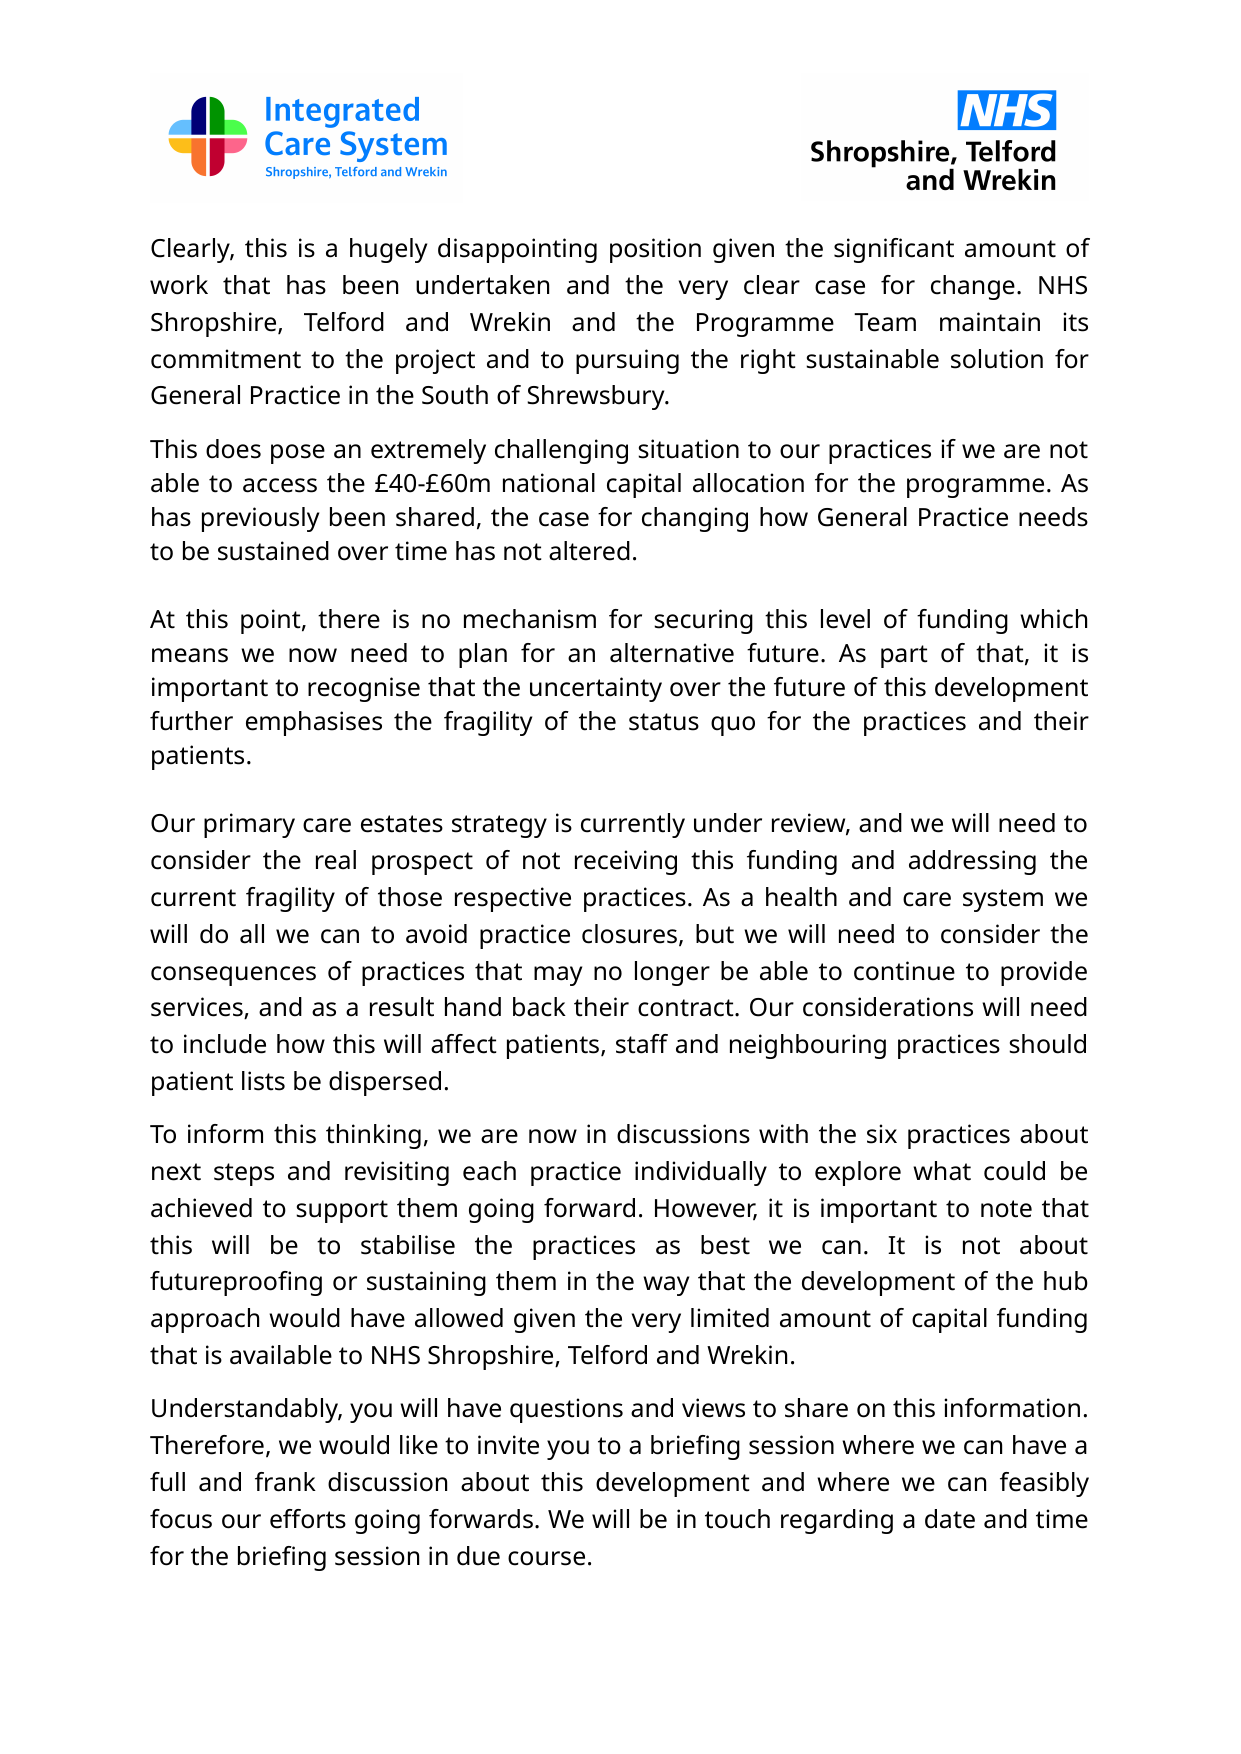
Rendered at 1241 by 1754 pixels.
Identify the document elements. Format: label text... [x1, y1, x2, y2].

text This does pose an extremely challenging situation to our practices if we are not able to access the £40-£60m national capital allocation for the programme. As has previously been shared, the case for changing how General Practice needs to be sustained over time has not altered. [150, 431, 1090, 568]
text Clearly, this is a hugely disappointing position given the significant amount of work that has been undertaken and the very clear case for change. NHS Shropshire, Telford and Wrekin and the Programme Team maintain its commitment to the project and to pursuing the right sustainable solution for General Practice in the South of Shrewsbury. [150, 231, 1090, 412]
picture [150, 73, 463, 203]
picture [800, 73, 1089, 201]
text At this point, there is no mechanism for securing this level of funding which means we now need to plan for an alternative future. As part of that, it is important to recognise that the uncertainty over the future of this development further emphasises the fragility of the status quo for the practices and their patients. [150, 602, 1090, 772]
text Understandably, you will have questions and views to share on this information. Therefore, we would like to invite you to a briefing session where we can have a full and frank discussion about this development and where we can feasibly focus our efforts going forwards. We will be in touch regarding a date and time for the briefing session in due course. [150, 1391, 1090, 1572]
text To inform this thinking, we are now in discussions with the six practices about next steps and revisiting each practice individually to explore what could be achieved to support them going forward. However, it is important to note that this will be to stabilise the practices as best we can. It is not about futureproofing or sustaining them in the way that the development of the hub approach would have allowed given the very limited amount of capital funding that is available to NHS Shropshire, Telford and Wrekin. [150, 1117, 1090, 1372]
text Our primary care estates strategy is currently under review, and we will need to consider the real prospect of not receiving this funding and addressing the current fragility of those respective practices. As a health and care system we will do all we can to avoid practice closures, but we will need to consider the consequences of practices that may no longer be able to continue to provide services, and as a result hand back their contract. Our considerations will need to include how this will affect patients, staff and neighbouring practices should patient lists be dispersed. [150, 806, 1090, 1098]
